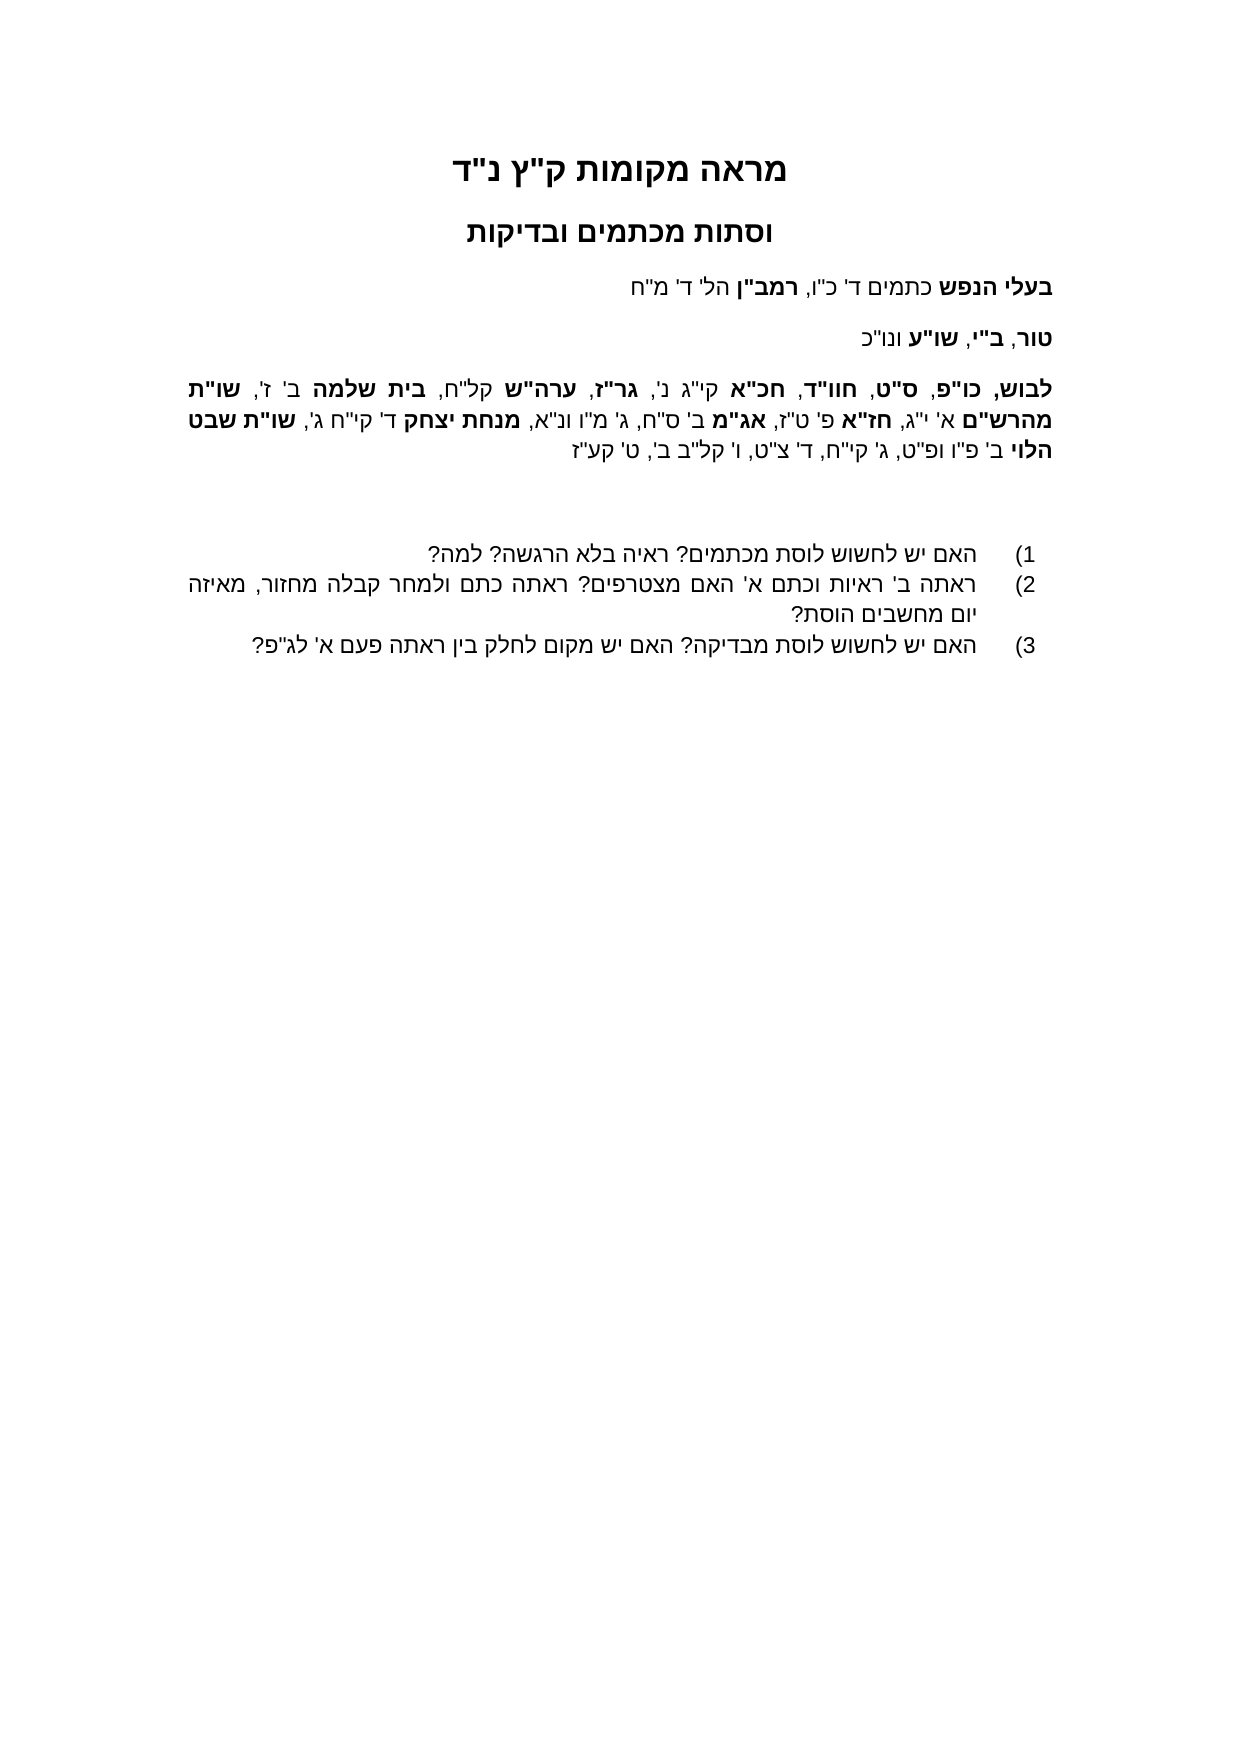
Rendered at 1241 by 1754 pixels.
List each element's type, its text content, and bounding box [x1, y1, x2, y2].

list האם יש לחשוש לוסת מבדיקה? האם יש מקום לחלק בין ראתה פעם א' לג"פ? [187, 632, 1015, 658]
text לבוש, כו"פ, ס"ט, חוו"ד, חכ"א קי"ג נ', גר"ז, ערה"ש קל"ח, בית שלמה ב' ז', שו"ת מהרש"ם א' י"ג, חז"א פ' ט"ז, אג"מ ב' ס"ח, ג' מ"ו ונ"א, מנחת יצחק ד' קי"ח ג', שו"ת שבט הלוי ב' פ"ו ופ"ט, ג' קי"ח, ד' צ"ט, ו' קל"ב ב', ט' קע"ז [187, 376, 1053, 463]
text טור, ב"י, שו"ע ונו"כ [187, 325, 1053, 352]
text וסתות מכתמים ובדיקות [187, 215, 1053, 248]
text מראה מקומות ק"ץ נ"ד [187, 150, 1053, 188]
list ראתה ב' ראיות וכתם א' האם מצטרפים? ראתה כתם ולמחר קבלה מחזור, מאיזה יום מחשבים הוסת? [187, 571, 1015, 628]
list האם יש לחשוש לוסת מכתמים? ראיה בלא הרגשה? למה? [187, 541, 1015, 567]
text בעלי הנפש כתמים ד' כ"ו, רמב"ן הל' ד' מ"ח [187, 274, 1053, 301]
